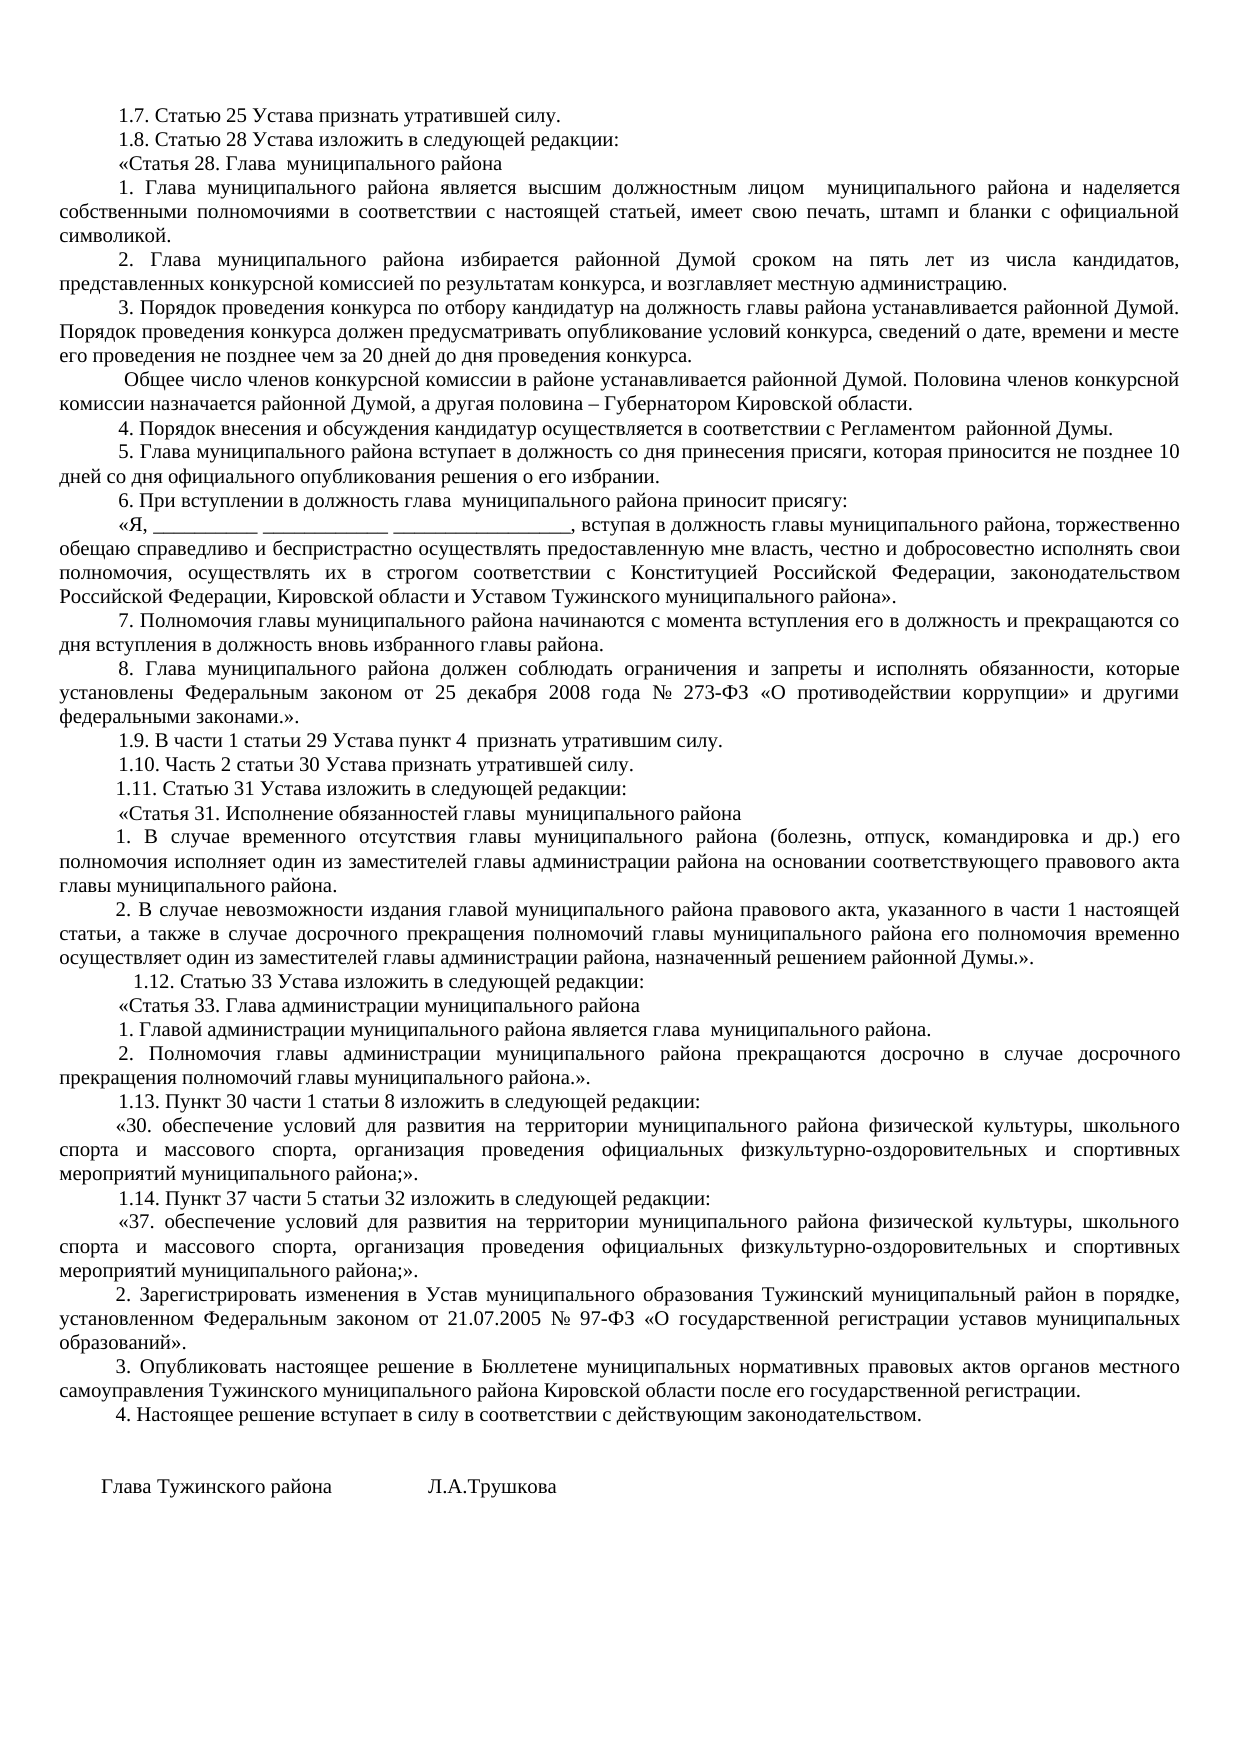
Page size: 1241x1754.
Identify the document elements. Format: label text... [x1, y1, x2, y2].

text «Статья 31. Исполнение обязанностей главы муниципального района [59, 800, 1181, 824]
text 1.9. В части 1 статьи 29 Устава пункт 4 признать утратившим силу. [59, 728, 1181, 752]
text 1.7. Статью 25 Устава признать утратившей силу. [59, 103, 1181, 127]
text 7. Полномочия главы муниципального района начинаются с момента вступления его в должность и прекращаются со дня вступления в должность вновь избранного главы района. [59, 608, 1181, 656]
text «30. обеспечение условий для развития на территории муниципального района физической культуры, школьного спорта и массового спорта, организация проведения официальных физкультурно-оздоровительных и спортивных мероприятий муниципального района;». [59, 1113, 1181, 1185]
text 1. В случае временного отсутствия главы муниципального района (болезнь, отпуск, командировка и др.) его полномочия исполняет один из заместителей главы администрации района на основании соответствующего правового акта главы муниципального района. [59, 824, 1181, 897]
text 1. Глава муниципального района является высшим должностным лицом муниципального района и наделяется собственными полномочиями в соответствии с настоящей статьей, имеет свою печать, штамп и бланки с официальной символикой. [59, 175, 1181, 247]
text «37. обеспечение условий для развития на территории муниципального района физической культуры, школьного спорта и массового спорта, организация проведения официальных физкультурно-оздоровительных и спортивных мероприятий муниципального района;». [59, 1209, 1181, 1282]
text 2. Зарегистрировать изменения в Устав муниципального образования Тужинский муниципальный район в порядке, установленном Федеральным законом от 21.07.2005 № 97-ФЗ «О государственной регистрации уставов муниципальных образований». [59, 1282, 1181, 1354]
text 1.8. Статью 28 Устава изложить в следующей редакции: [59, 127, 1181, 151]
text 1.12. Статью 33 Устава изложить в следующей редакции: [59, 969, 1181, 993]
text «Статья 33. Глава администрации муниципального района [59, 993, 1181, 1017]
text 6. При вступлении в должность глава муниципального района приносит присягу: [59, 488, 1181, 512]
text 2. В случае невозможности издания главой муниципального района правового акта, указанного в части 1 настоящей статьи, а также в случае досрочного прекращения полномочий главы муниципального района его полномочия временно осуществляет один из заместителей главы администрации района, назначенный решением районной Думы.». [59, 897, 1181, 969]
text Общее число членов конкурсной комиссии в районе устанавливается районной Думой. Половина членов конкурсной комиссии назначается районной Думой, а другая половина – Губернатором Кировской области. [59, 367, 1181, 415]
text 4. Настоящее решение вступает в силу в соответствии с действующим законодательством. [59, 1402, 1181, 1426]
text 1.11. Статью 31 Устава изложить в следующей редакции: [59, 776, 1181, 800]
text 3. Опубликовать настоящее решение в Бюллетене муниципальных нормативных правовых актов органов местного самоуправления Тужинского муниципального района Кировской области после его государственной регистрации. [59, 1354, 1181, 1402]
text 3. Порядок проведения конкурса по отбору кандидатур на должность главы района устанавливается районной Думой. Порядок проведения конкурса должен предусматривать опубликование условий конкурса, сведений о дате, времени и месте его проведения не позднее чем за 20 дней до дня проведения конкурса. [59, 295, 1181, 367]
text 1.13. Пункт 30 части 1 статьи 8 изложить в следующей редакции: [59, 1089, 1181, 1113]
text 1.10. Часть 2 статьи 30 Устава признать утратившей силу. [59, 752, 1181, 776]
text 2. Полномочия главы администрации муниципального района прекращаются досрочно в случае досрочного прекращения полномочий главы муниципального района.». [59, 1041, 1181, 1089]
text 2. Глава муниципального района избирается районной Думой сроком на пять лет из числа кандидатов, представленных конкурсной комиссией по результатам конкурса, и возглавляет местную администрацию. [59, 247, 1181, 295]
text 5. Глава муниципального района вступает в должность со дня принесения присяги, которая приносится не позднее 10 дней со дня официального опубликования решения о его избрании. [59, 439, 1181, 488]
text «Я, __________ ____________ _________________, вступая в должность главы муниципального района, торжественно обещаю справедливо и беспристрастно осуществлять предоставленную мне власть, честно и добросовестно исполнять свои полномочия, осуществлять их в строгом соответствии с Конституцией Российской Федерации, законодательством Российской Федерации, Кировской области и Уставом Тужинского муниципального района». [59, 512, 1181, 608]
text Глава Тужинского района Л.А.Трушкова [59, 1474, 1181, 1498]
text «Статья 28. Глава муниципального района [59, 151, 1181, 175]
text 1. Главой администрации муниципального района является глава муниципального района. [59, 1017, 1181, 1041]
text 8. Глава муниципального района должен соблюдать ограничения и запреты и исполнять обязанности, которые установлены Федеральным законом от 25 декабря 2008 года № 273-ФЗ «О противодействии коррупции» и другими федеральными законами.». [59, 656, 1181, 728]
text 1.14. Пункт 37 части 5 статьи 32 изложить в следующей редакции: [59, 1185, 1181, 1209]
text 4. Порядок внесения и обсуждения кандидатур осуществляется в соответствии с Регламентом районной Думы. [59, 415, 1181, 439]
